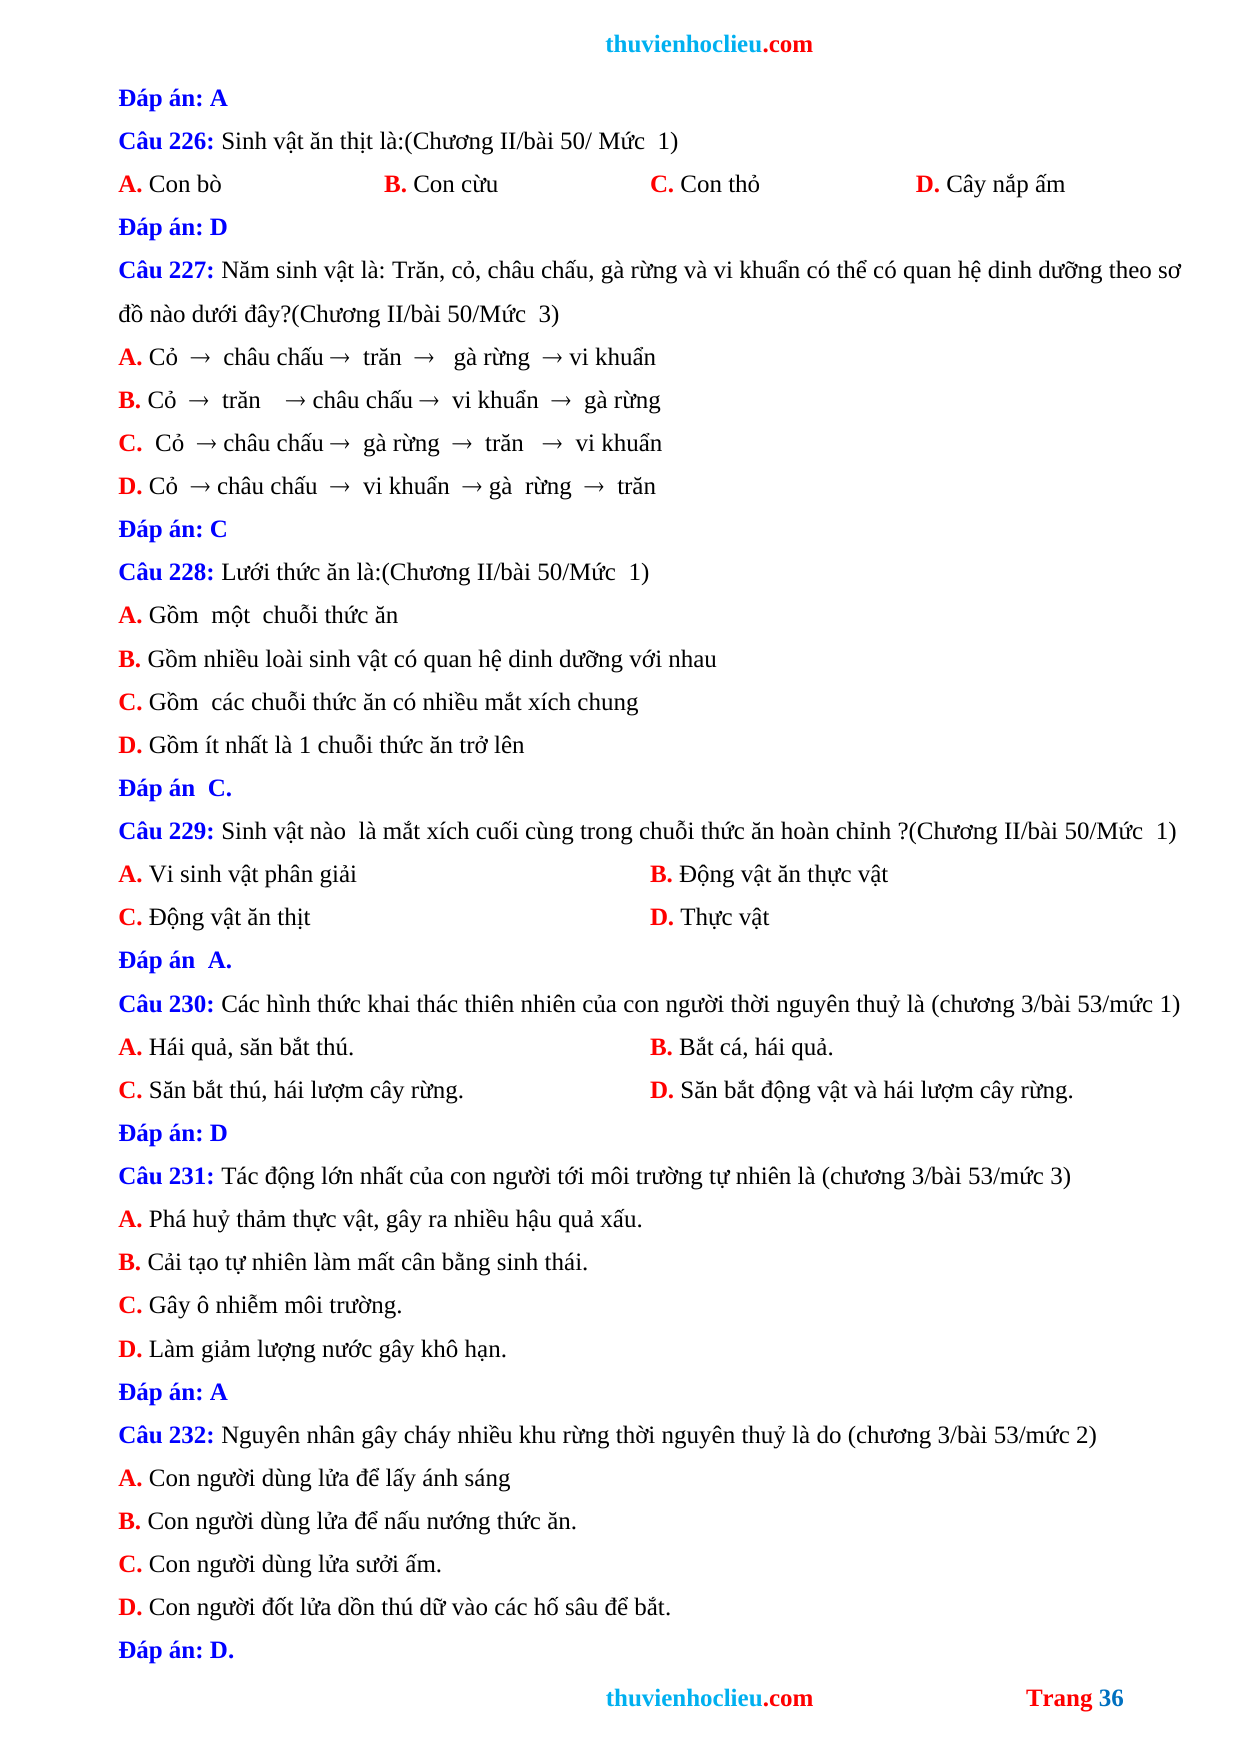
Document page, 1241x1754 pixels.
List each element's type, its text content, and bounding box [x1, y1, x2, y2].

text C. Săn bắt thú, hái lượm cây rừng. D. Săn bắt động vật và hái lượm cây rừng. [118, 1075, 1181, 1104]
text Câu 227: Năm sinh vật là: Trăn, cỏ, châu chấu, gà rừng và vi khuẩn có thể có quan hệ dinh dưỡng theo sơ đồ nào dưới đây?(Chương II/bài 50/Mức 3) [118, 256, 1181, 327]
text C. Gây ô nhiễm môi trường. [118, 1291, 1181, 1319]
text Đáp án A. [118, 946, 1181, 974]
text A. Hái quả, săn bắt thú. B. Bắt cá, hái quả. [118, 1032, 1181, 1061]
text C. Gồm các chuỗi thức ăn có nhiều mắt xích chung [118, 687, 1181, 716]
text A. Phá huỷ thảm thực vật, gây ra nhiều hậu quả xấu. [118, 1204, 1181, 1233]
text A. Cỏ châu chấu trăn gà rừng vi khuẩn [118, 342, 1181, 371]
text Câu 231: Tác động lớn nhất của con người tới môi trường tự nhiên là (chương 3/bài 53/mức 3) [118, 1161, 1181, 1190]
text Câu 232: Nguyên nhân gây cháy nhiều khu rừng thời nguyên thuỷ là do (chương 3/bài 53/mức 2) [118, 1420, 1181, 1449]
text Câu 230: Các hình thức khai thác thiên nhiên của con người thời nguyên thuỷ là (chương 3/bài 53/mức 1) [118, 989, 1181, 1017]
text A. Gồm một chuỗi thức ăn [118, 601, 1181, 629]
text B. Cải tạo tự nhiên làm mất cân bằng sinh thái. [118, 1247, 1181, 1276]
text Đáp án: A [118, 1377, 1181, 1406]
text Đáp án C. [118, 773, 1181, 802]
text Câu 228: Lưới thức ăn là:(Chương II/bài 50/Mức 1) [118, 557, 1181, 586]
text A. Con bò B. Con cừu C. Con thỏ D. Cây nắp ấm [118, 169, 1181, 198]
text D. Làm giảm lượng nước gây khô hạn. [118, 1334, 1181, 1362]
text Đáp án: C [118, 514, 1181, 543]
text A. Con người dùng lửa để lấy ánh sáng [118, 1463, 1181, 1492]
text C. Con người dùng lửa sưởi ấm. [118, 1549, 1181, 1578]
text Câu 229: Sinh vật nào là mắt xích cuối cùng trong chuỗi thức ăn hoàn chỉnh ?(Chương II/bài 50/Mức 1) [118, 816, 1181, 845]
text B. Cỏ trăn châu chấu vi khuẩn gà rừng [118, 385, 1181, 414]
text Câu 226: Sinh vật ăn thịt là:(Chương II/bài 50/ Mức 1) [118, 126, 1181, 155]
text B. Con người dùng lửa để nấu nướng thức ăn. [118, 1506, 1181, 1535]
text D. Gồm ít nhất là 1 chuỗi thức ăn trở lên [118, 730, 1181, 759]
text Đáp án: D [118, 212, 1181, 241]
text Đáp án: A [118, 83, 1181, 112]
text C. Động vật ăn thịt D. Thực vật [118, 902, 1181, 931]
text A. Vi sinh vật phân giải B. Động vật ăn thực vật [118, 859, 1181, 888]
text Đáp án: D [118, 1118, 1181, 1147]
text D. Cỏ châu chấu vi khuẩn gà rừng trăn [118, 471, 1181, 500]
text C. Cỏ châu chấu gà rừng trăn vi khuẩn [118, 428, 1181, 457]
text D. Con người đốt lửa dồn thú dữ vào các hố sâu để bắt. [118, 1592, 1181, 1621]
text Đáp án: D. [118, 1636, 1181, 1664]
text B. Gồm nhiều loài sinh vật có quan hệ dinh dưỡng với nhau [118, 644, 1181, 672]
